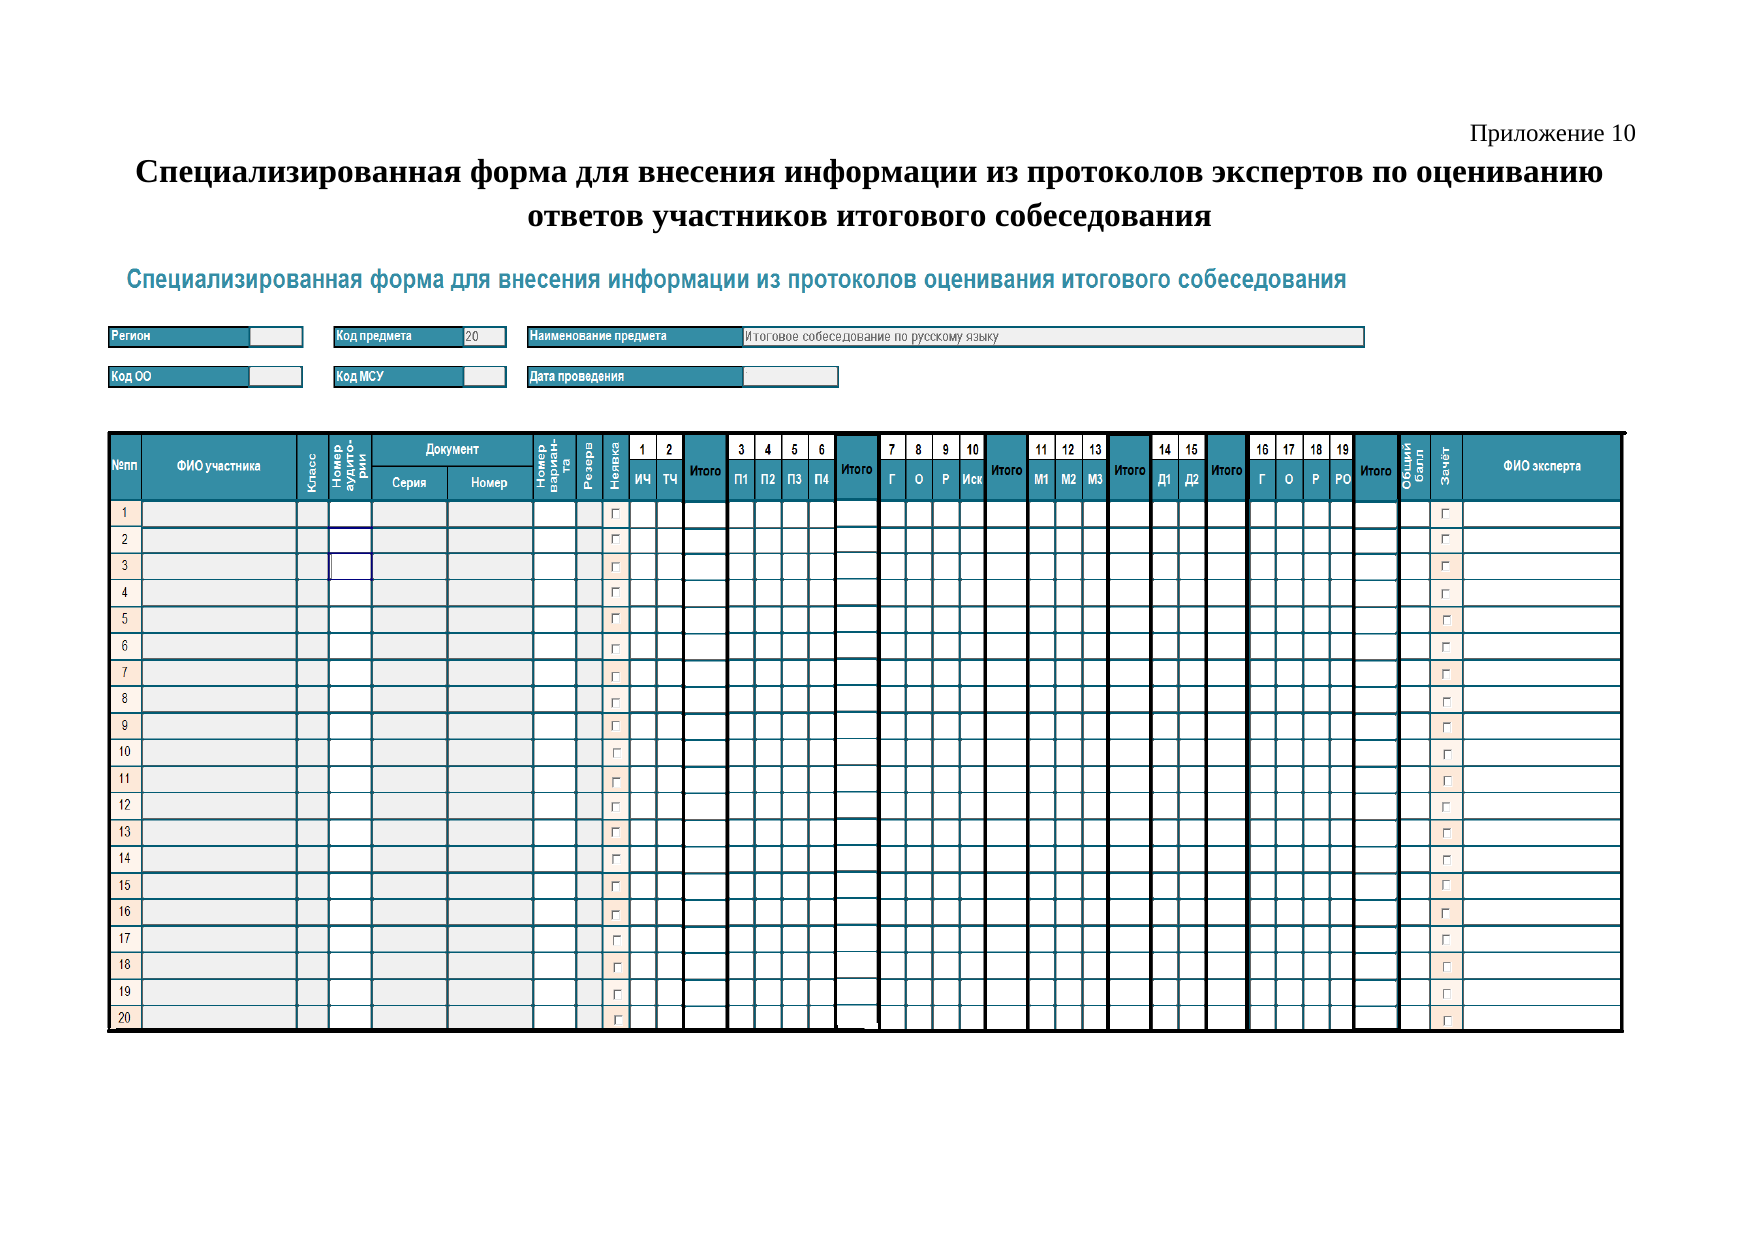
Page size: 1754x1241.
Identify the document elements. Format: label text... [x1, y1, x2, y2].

picture [103, 263, 1636, 1033]
text Специализированная форма для внесения информации из протоколов экспертов по оцениванию ответов участников итогового собеседования [103, 151, 1636, 233]
text Приложение 10 [103, 118, 1636, 147]
